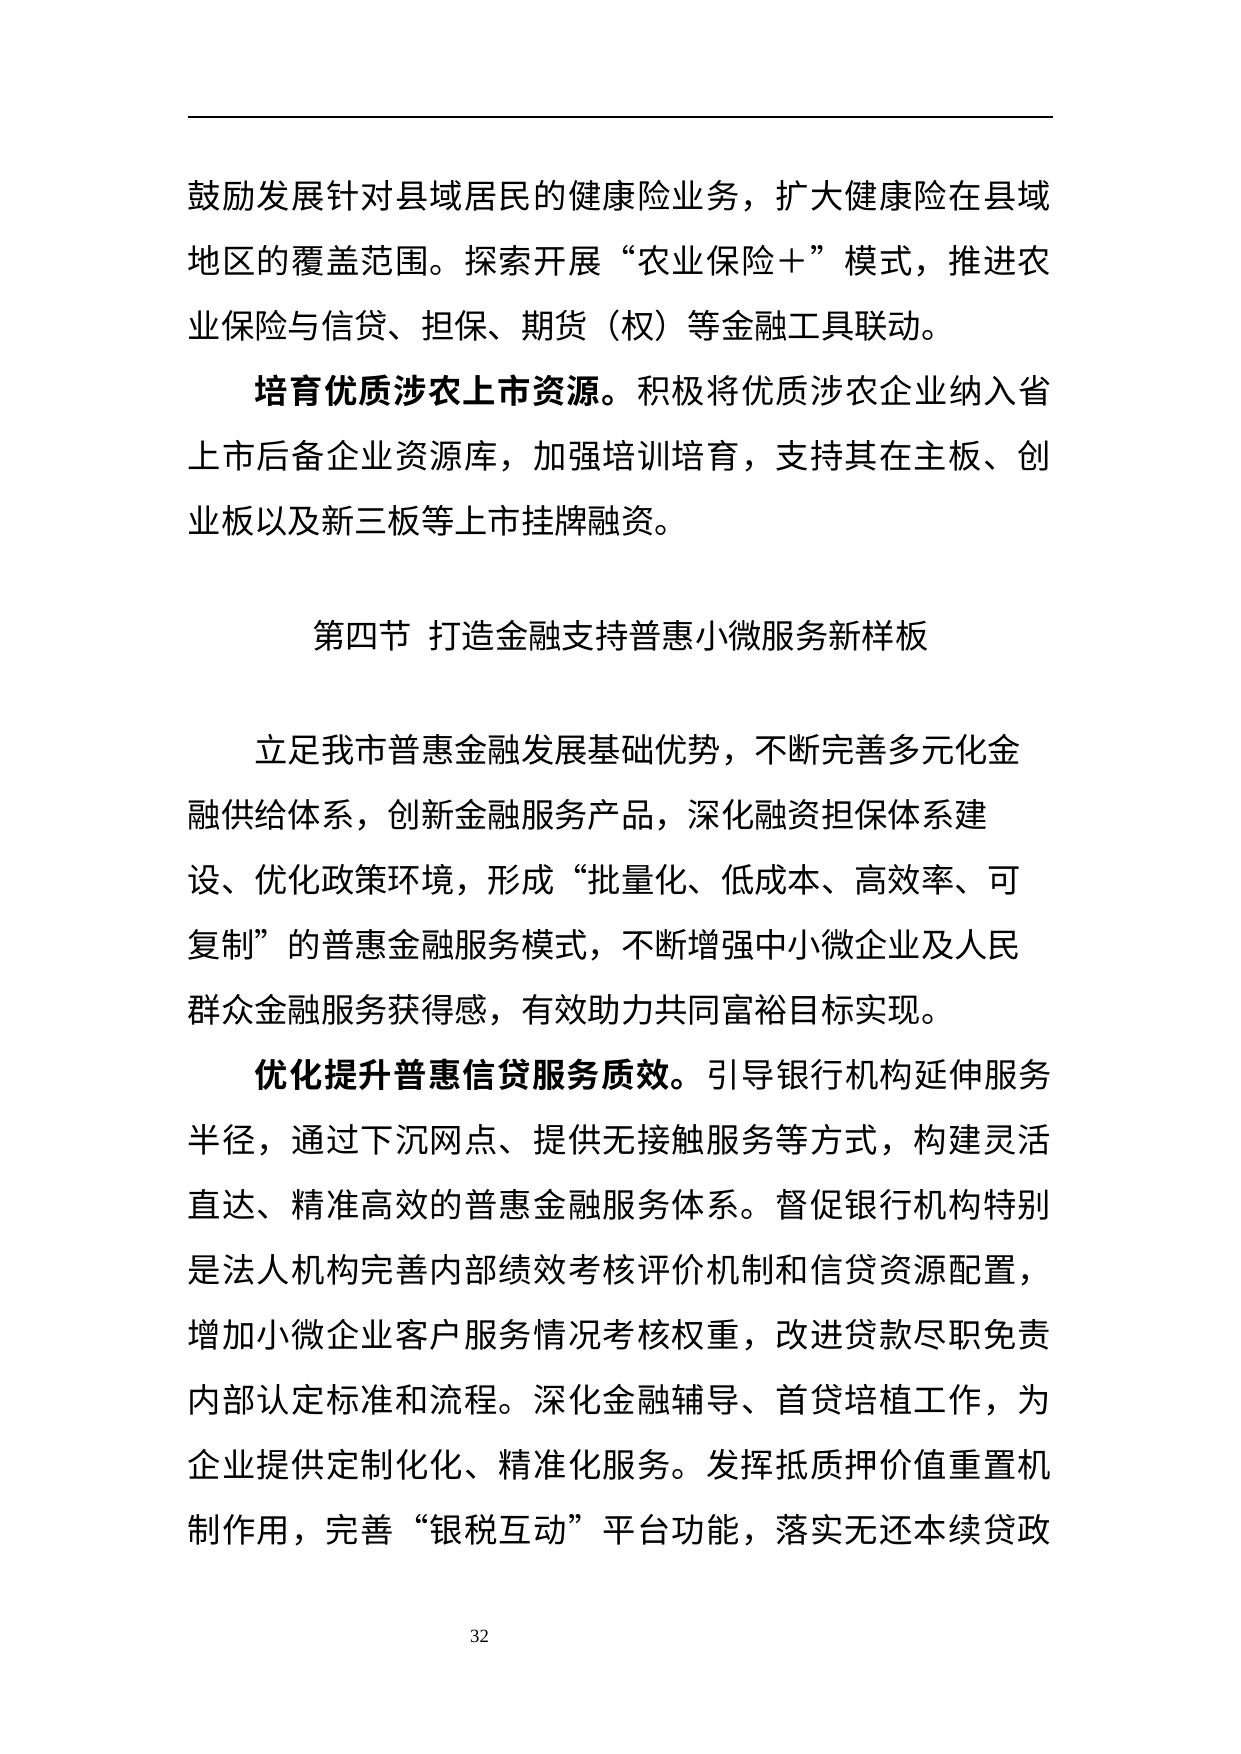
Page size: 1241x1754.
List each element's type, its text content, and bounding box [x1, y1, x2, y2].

list 打造金融支持普惠小微服务新样板 [187, 601, 1053, 666]
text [187, 162, 1053, 357]
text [187, 1041, 1053, 1561]
text 培育优质涉农上市资源。积极将优质涉农企业纳入省上市后备企业资源库，加强培训培育，支持其在主板、创业板以及新三板等上市挂牌融资。 [187, 357, 1053, 552]
text 立足我市普惠金融发展基础优势，不断完善多元化金融供给体系，创新金融服务产品，深化融资担保体系建设、优化政策环境，形成“批量化、低成本、高效率、可复制”的普惠金融服务模式，不断增强中小微企业及人民群众金融服务获得感，有效助力共同富裕目标实现。 [187, 716, 1053, 1041]
